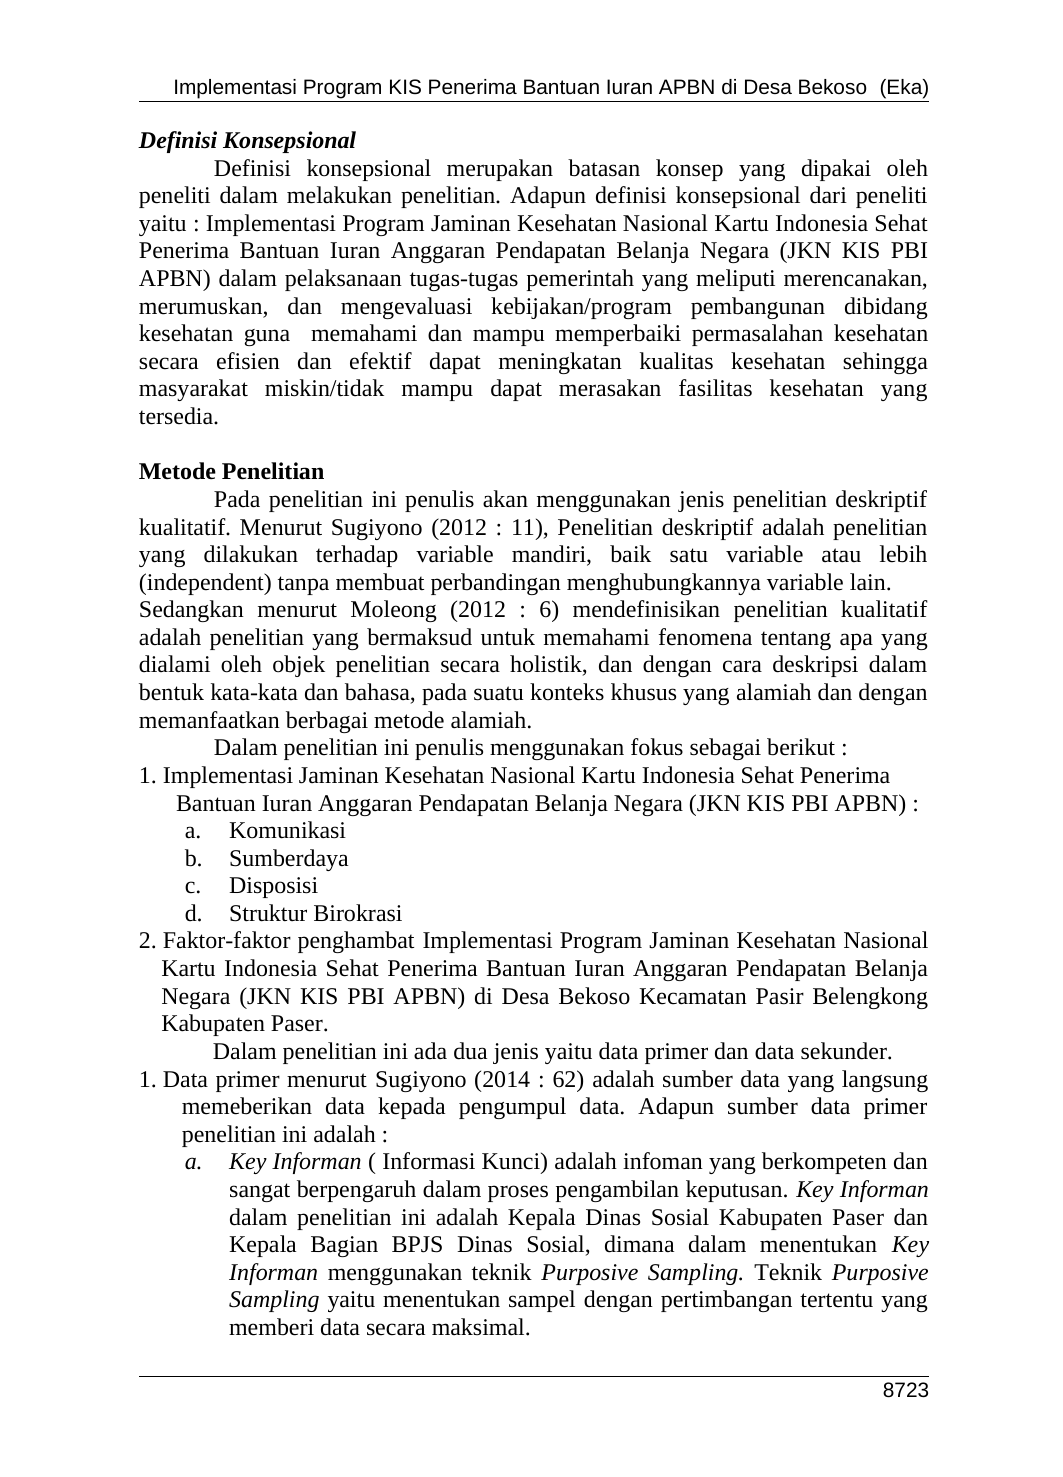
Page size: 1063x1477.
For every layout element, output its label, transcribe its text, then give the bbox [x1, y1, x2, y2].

list Implementasi Jaminan Kesehatan Nasional Kartu Indonesia Sehat Penerima [139, 761, 929, 788]
list Struktur Birokrasi [184, 899, 929, 927]
list Metode Penelitian [139, 457, 929, 485]
list Bantuan Iuran Anggaran Pendapatan Belanja Negara (JKN KIS PBI APBN) : [164, 788, 929, 816]
text Pada penelitian ini penulis akan menggunakan jenis penelitian deskriptif kualitatif. Menurut Sugiyono (2012 : 11), Penelitian deskriptif adalah penelitian yang dilakukan terhadap variable mandiri, baik satu variable atau lebih (independent) tanpa membuat perbandingan menghubungkannya variable lain. [139, 485, 929, 595]
list Faktor-faktor penghambat Implementasi Program Jaminan Kesehatan Nasional Kartu Indonesia Sehat Penerima Bantuan Iuran Anggaran Pendapatan Belanja Negara (JKN KIS PBI APBN) di Desa Bekoso Kecamatan Pasir Belengkong Kabupaten Paser. [139, 927, 929, 1037]
list Data primer menurut Sugiyono (2014 : 62) adalah sumber data yang langsung memeberikan data kepada pengumpul data. Adapun sumber data primer penelitian ini adalah : [139, 1064, 929, 1147]
list Definisi konsepsional merupakan batasan konsep yang dipakai oleh peneliti dalam melakukan penelitian. Adapun definisi konsepsional dari peneliti yaitu : Implementasi Program Jaminan Kesehatan Nasional Kartu Indonesia Sehat Penerima Bantuan Iuran Anggaran Pendapatan Belanja Negara (JKN KIS PBI APBN) dalam pelaksanaan tugas-tugas pemerintah yang meliputi merencanakan, merumuskan, dan mengevaluasi kebijakan/program pembangunan dibidang kesehatan guna memahami dan mampu memperbaiki permasalahan kesehatan secara efisien dan efektif dapat meningkatan kualitas kesehatan sehingga masyarakat miskin/tidak mampu dapat merasakan fasilitas kesehatan yang tersedia. [139, 154, 929, 430]
text Definisi Konsepsional [139, 126, 929, 154]
list Komunikasi [184, 816, 929, 844]
text Dalam penelitian ini ada dua jenis yaitu data primer dan data sekunder. [139, 1037, 929, 1064]
text Sedangkan menurut Moleong (2012 : 6) mendefinisikan penelitian kualitatif adalah penelitian yang bermaksud untuk memahami fenomena tentang apa yang dialami oleh objek penelitian secara holistik, dan dengan cara deskripsi dalam bentuk kata-kata dan bahasa, pada suatu konteks khusus yang alamiah dan dengan memanfaatkan berbagai metode alamiah. [139, 595, 929, 733]
list Disposisi [184, 871, 929, 899]
list Key Informan ( Informasi Kunci) adalah infoman yang berkompeten dan sangat berpengaruh dalam proses pengambilan keputusan. Key Informan dalam penelitian ini adalah Kepala Dinas Sosial Kabupaten Paser dan Kepala Bagian BPJS Dinas Sosial, dimana dalam menentukan Key Informan menggunakan teknik Purposive Sampling. Teknik Purposive Sampling yaitu menentukan sampel dengan pertimbangan tertentu yang memberi data secara maksimal. [184, 1147, 929, 1341]
text Dalam penelitian ini penulis menggunakan fokus sebagai berikut : [139, 733, 929, 761]
list Sumberdaya [184, 844, 929, 871]
